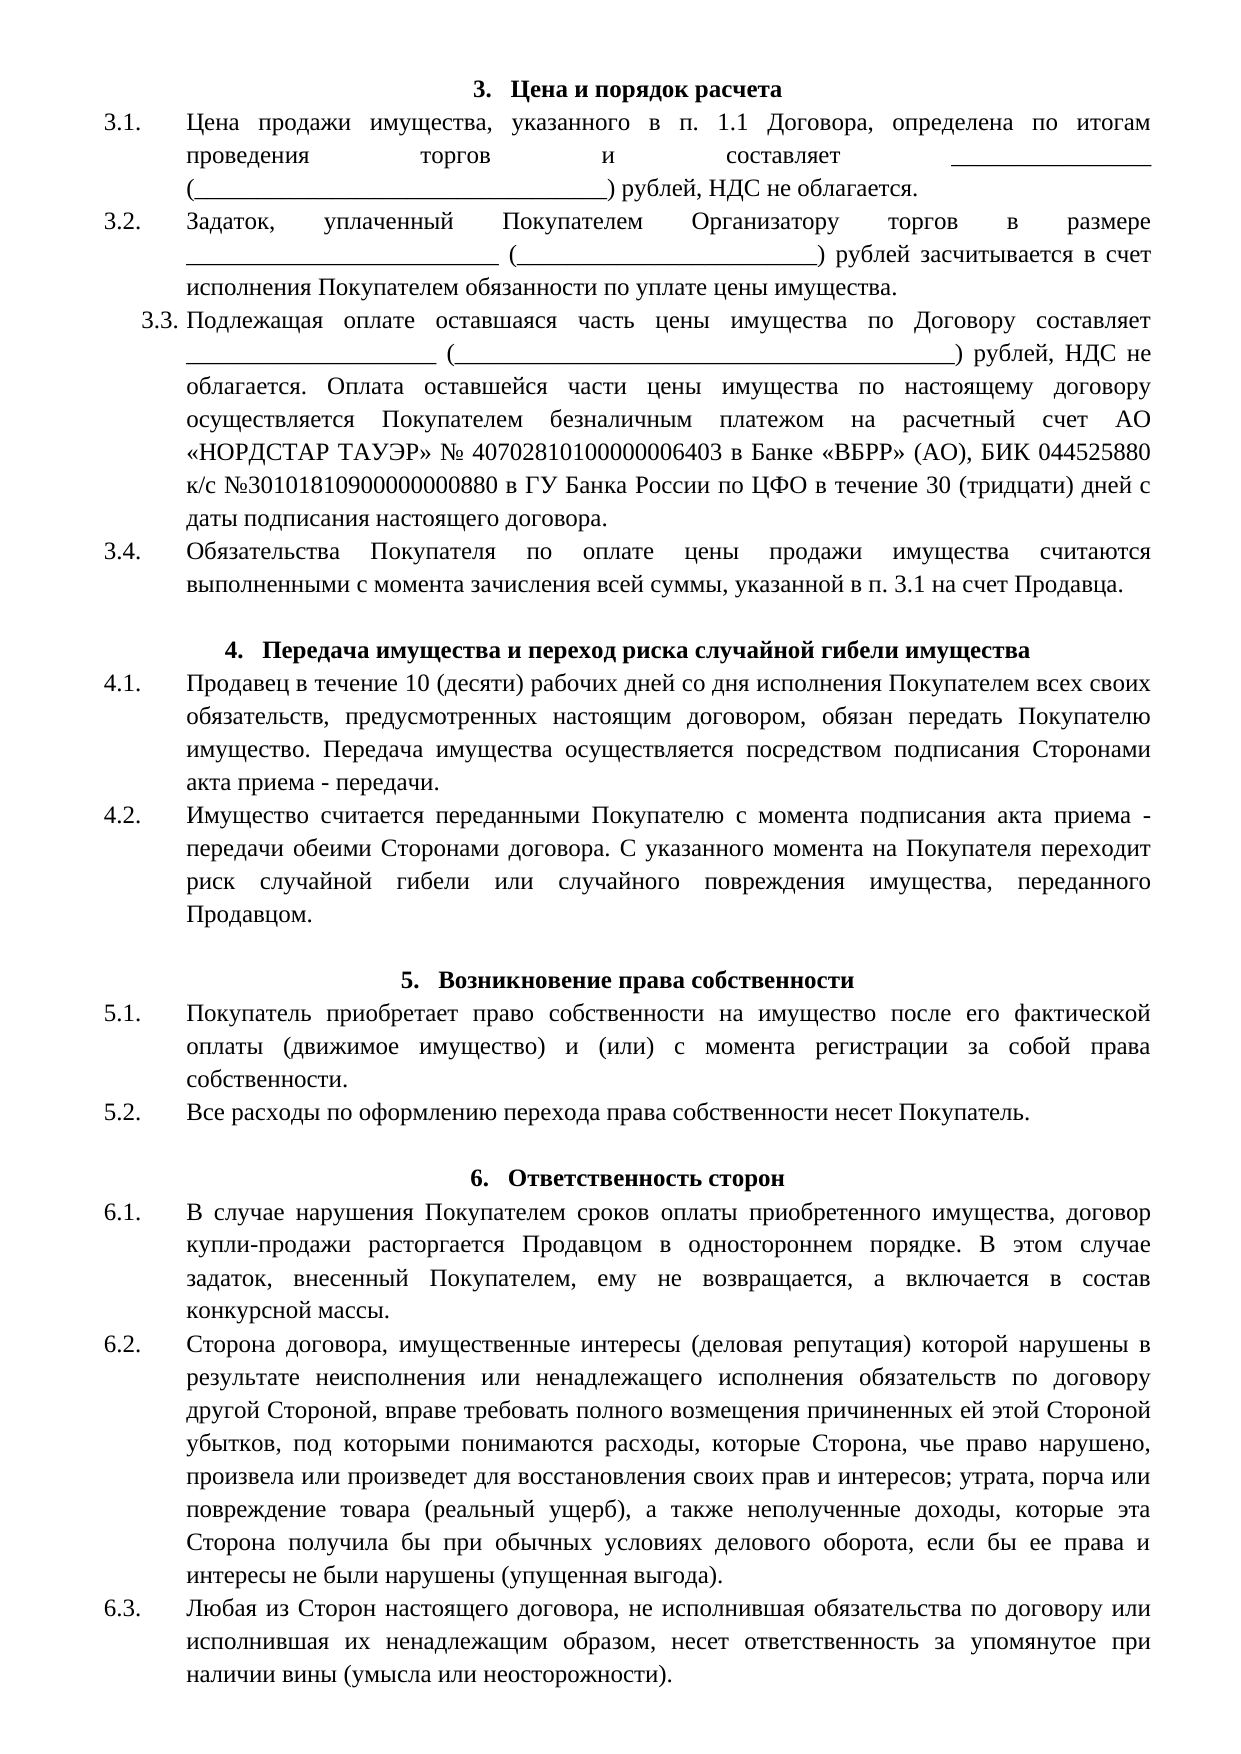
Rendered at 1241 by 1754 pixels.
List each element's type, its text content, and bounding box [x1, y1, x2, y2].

list В случае нарушения Покупателем сроков оплаты приобретенного имущества, договор купли-продажи расторгается Продавцом в одностороннем порядке. В этом случае задаток, внесенный Покупателем, ему не возвращается, а включается в состав конкурсной массы. [103, 1197, 1152, 1324]
list Имущество считается переданными Покупателю с момента подписания акта приема - передачи обеими Сторонами договора. С указанного момента на Покупателя переходит риск случайной гибели или случайного повреждения имущества, переданного Продавцом. [103, 800, 1152, 928]
list Все расходы по оформлению перехода права собственности несет Покупатель. [103, 1097, 1152, 1126]
list Обязательства Покупателя по оплате цены продажи имущества считаются выполненными с момента зачисления всей суммы, указанной в п. 3.1 на счет Продавца. [103, 536, 1152, 598]
list Цена продажи имущества, указанного в п. 1.1 Договора, определена по итогам проведения торгов и составляет ________________ (_________________________________) рублей, НДС не облагается. [103, 107, 1152, 202]
list Любая из Сторон настоящего договора, не исполнившая обязательства по договору или исполнившая их ненадлежащим образом, несет ответственность за упомянутое при наличии вины (умысла или неосторожности). [103, 1593, 1152, 1688]
list Продавец в течение 10 (десяти) рабочих дней со дня исполнения Покупателем всех своих обязательств, предусмотренных настоящим договором, обязан передать Покупателю имущество. Передача имущества осуществляется посредством подписания Сторонами акта приема - передачи. [103, 668, 1152, 796]
list Задаток, уплаченный Покупателем Организатору торгов в размере _________________________ (________________________) рублей засчитывается в счет исполнения Покупателем обязанности по уплате цены имущества. [103, 206, 1152, 301]
list Передача имущества и переход риска случайной гибели имущества [103, 635, 1152, 664]
list Покупатель приобретает право собственности на имущество после его фактической оплаты (движимое имущество) и (или) с момента регистрации за собой права собственности. [103, 998, 1152, 1093]
list Цена и порядок расчета [103, 74, 1152, 103]
list Ответственность сторон [103, 1163, 1152, 1192]
list Возникновение права собственности [103, 965, 1152, 994]
list Сторона договора, имущественные интересы (деловая репутация) которой нарушены в результате неисполнения или ненадлежащего исполнения обязательств по договору другой Стороной, вправе требовать полного возмещения причиненных ей этой Стороной убытков, под которыми понимаются расходы, которые Сторона, чье право нарушено, произвела или произведет для восстановления своих прав и интересов; утрата, порча или повреждение товара (реальный ущерб), а также неполученные доходы, которые эта Сторона получила бы при обычных условиях делового оборота, если бы ее права и интересы не были нарушены (упущенная выгода). [103, 1329, 1152, 1588]
list Подлежащая оплате оставшаяся часть цены имущества по Договору составляет ____________________ (________________________________________) рублей, НДС не облагается. Оплата оставшейся части цены имущества по настоящему договору осуществляется Покупателем безналичным платежом на расчетный счет АО «НОРДСТАР ТАУЭР» № 40702810100000006403 в Банке «ВБРР» (АО), БИК 044525880 к/с №30101810900000000880 в ГУ Банка России по ЦФО в течение 30 (тридцати) дней с даты подписания настоящего договора. [141, 305, 1152, 532]
